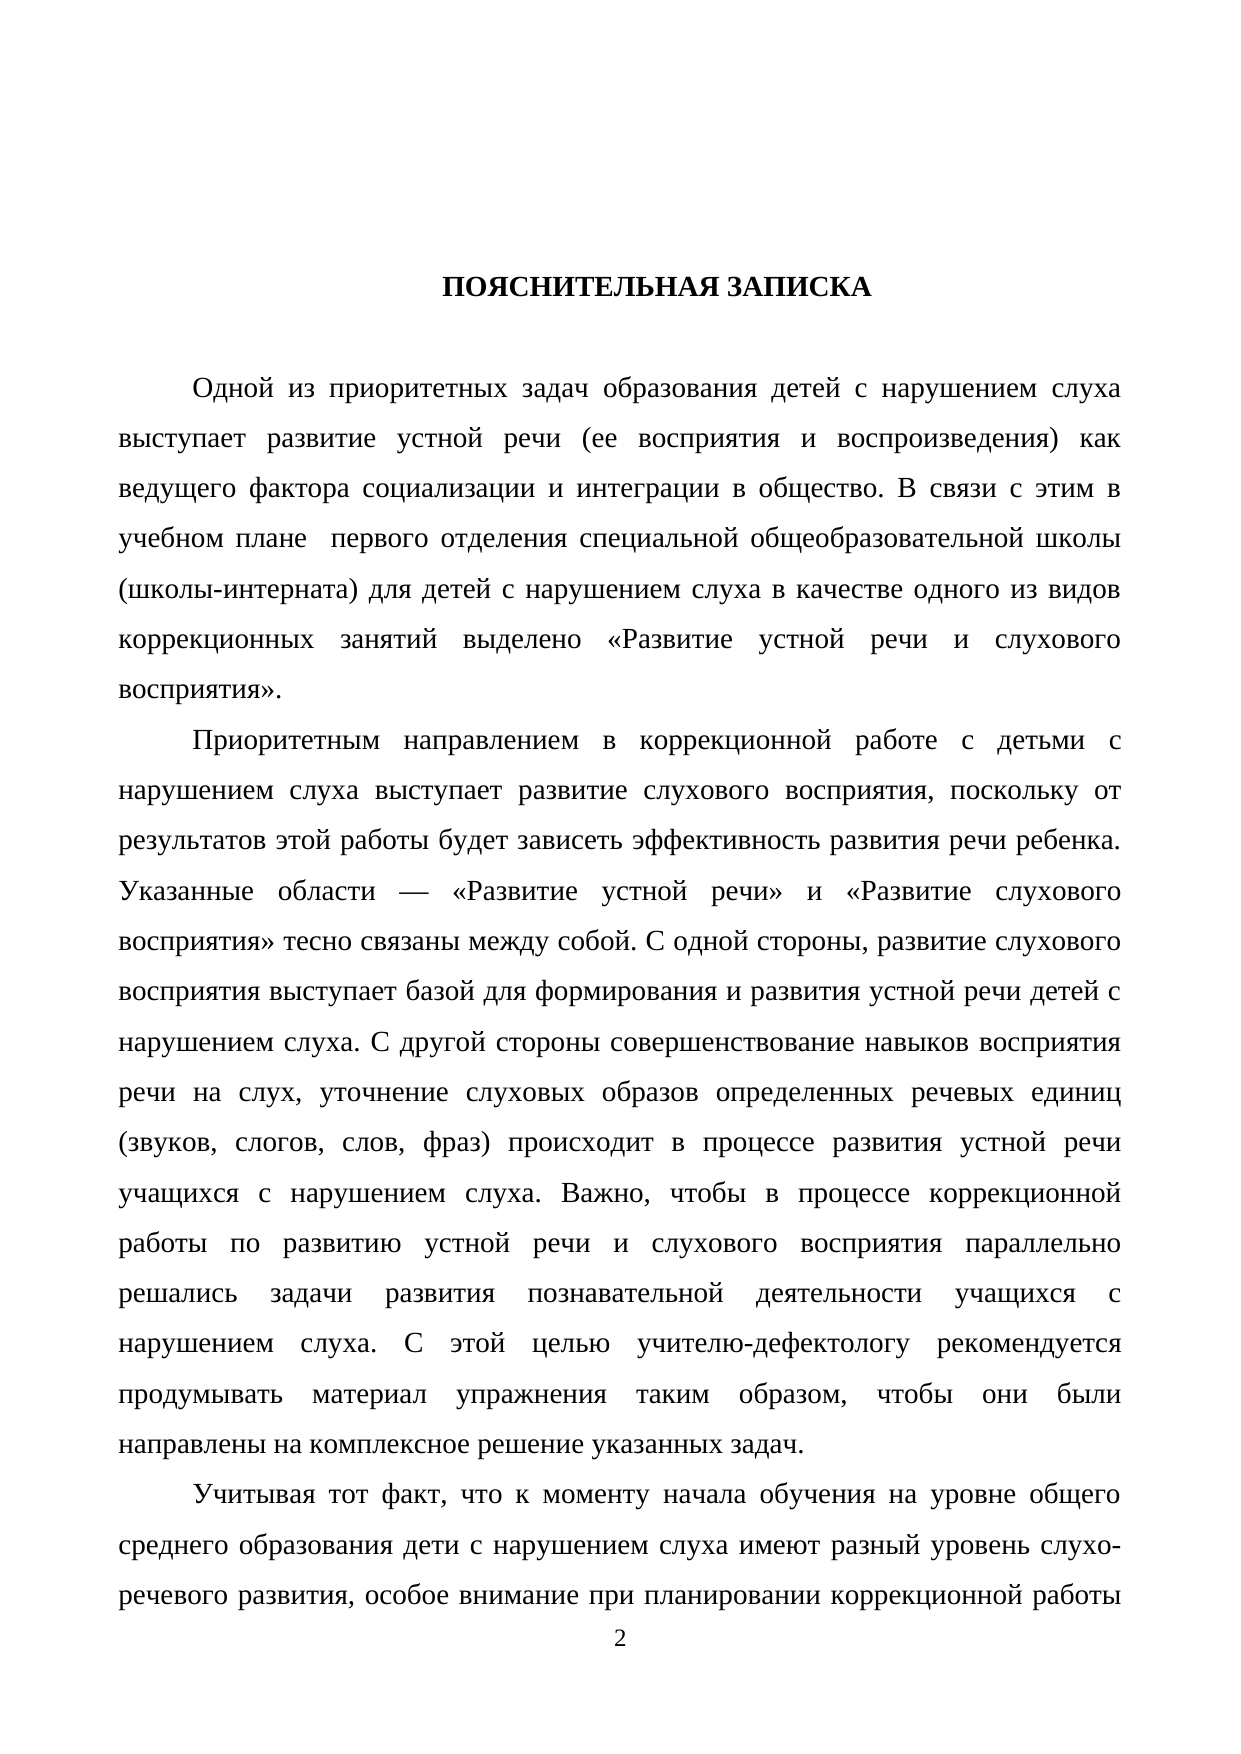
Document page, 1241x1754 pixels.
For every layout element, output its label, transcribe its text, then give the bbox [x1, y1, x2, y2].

text Приоритетным направлением в коррекционной работе с детьми с нарушением слуха выступает развитие слухового восприятия, поскольку от результатов этой работы будет зависеть эффективность развития речи ребенка. Указанные области — «Развитие устной речи» и «Развитие слухового восприятия» тесно связаны между собой. С одной стороны, развитие слухового восприятия выступает базой для формирования и развития устной речи детей с нарушением слуха. С другой стороны совершенствование навыков восприятия речи на слух, уточнение слуховых образов определенных речевых единиц (звуков, слогов, слов, фраз) происходит в процессе развития устной речи учащихся с нарушением слуха. Важно, чтобы в процессе коррекционной работы по развитию устной речи и слухового восприятия параллельно решались задачи развития познавательной деятельности учащихся с нарушением слуха. С этой целью учителю-дефектологу рекомендуется продумывать материал упражнения таким образом, чтобы они были направлены на комплексное решение указанных задач. [118, 722, 1122, 1460]
text Одной из приоритетных задач образования детей с нарушением слуха выступает развитие устной речи (ее восприятия и воспроизведения) как ведущего фактора социализации и интеграции в общество. В связи с этим в учебном плане первого отделения специальной общеобразовательной школы (школы-интерната) для детей с нарушением слуха в качестве одного из видов коррекционных занятий выделено «Развитие устной речи и слухового восприятия». [118, 370, 1122, 705]
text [118, 1477, 1122, 1611]
text ПОЯСНИТЕЛЬНАЯ ЗАПИСКА [118, 269, 1122, 303]
